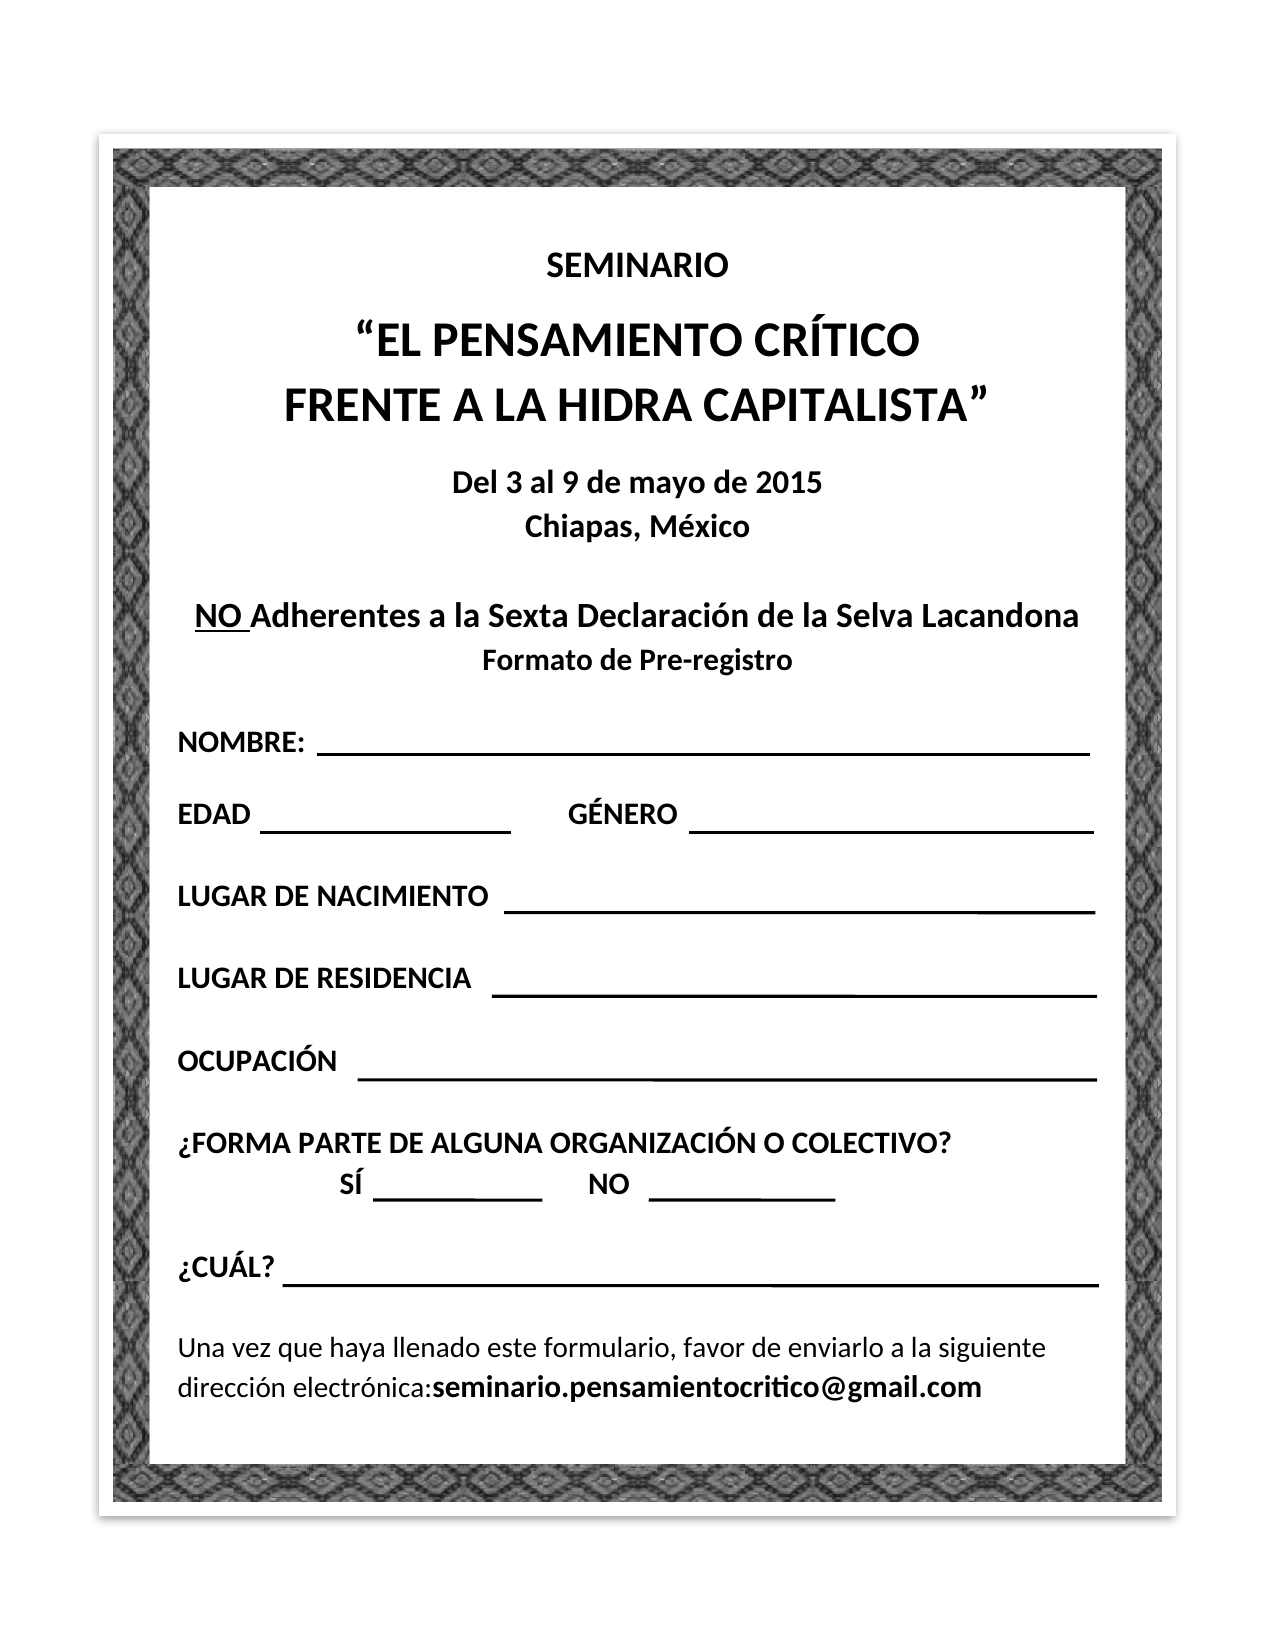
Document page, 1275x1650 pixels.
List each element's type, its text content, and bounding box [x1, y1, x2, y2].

text Chiapas, México [177, 505, 1098, 546]
text NO Adherentes a la Sexta Declaración de la Selva Lacandona [177, 593, 1098, 636]
text OCUPACIÓN [177, 1041, 1098, 1079]
text FRENTE A LA HIDRA CAPITALISTA” [177, 373, 1098, 434]
text SEMINARIO [177, 241, 1098, 287]
text LUGAR DE RESIDENCIA [177, 959, 1098, 997]
text ¿FORMA PARTE DE ALGUNA ORGANIZACIÓN O COLECTIVO? [177, 1123, 1098, 1161]
text “EL PENSAMIENTO CRÍTICO [177, 307, 1098, 368]
text ¿CUÁL? [177, 1247, 1098, 1285]
text EDAD GÉNERO [177, 794, 1098, 832]
picture [113, 148, 1162, 1502]
text Una vez que haya llenado este formulario, favor de enviarlo a la siguiente dirección electrónica:seminario.pensamientocritico@gmail.com [177, 1329, 1098, 1406]
text SÍ NO [177, 1164, 1098, 1202]
text Formato de Pre-registro [177, 639, 1098, 678]
text LUGAR DE NACIMIENTO [177, 876, 1098, 914]
text NOMBRE: [177, 722, 1098, 760]
text Del 3 al 9 de mayo de 2015 [177, 461, 1098, 502]
